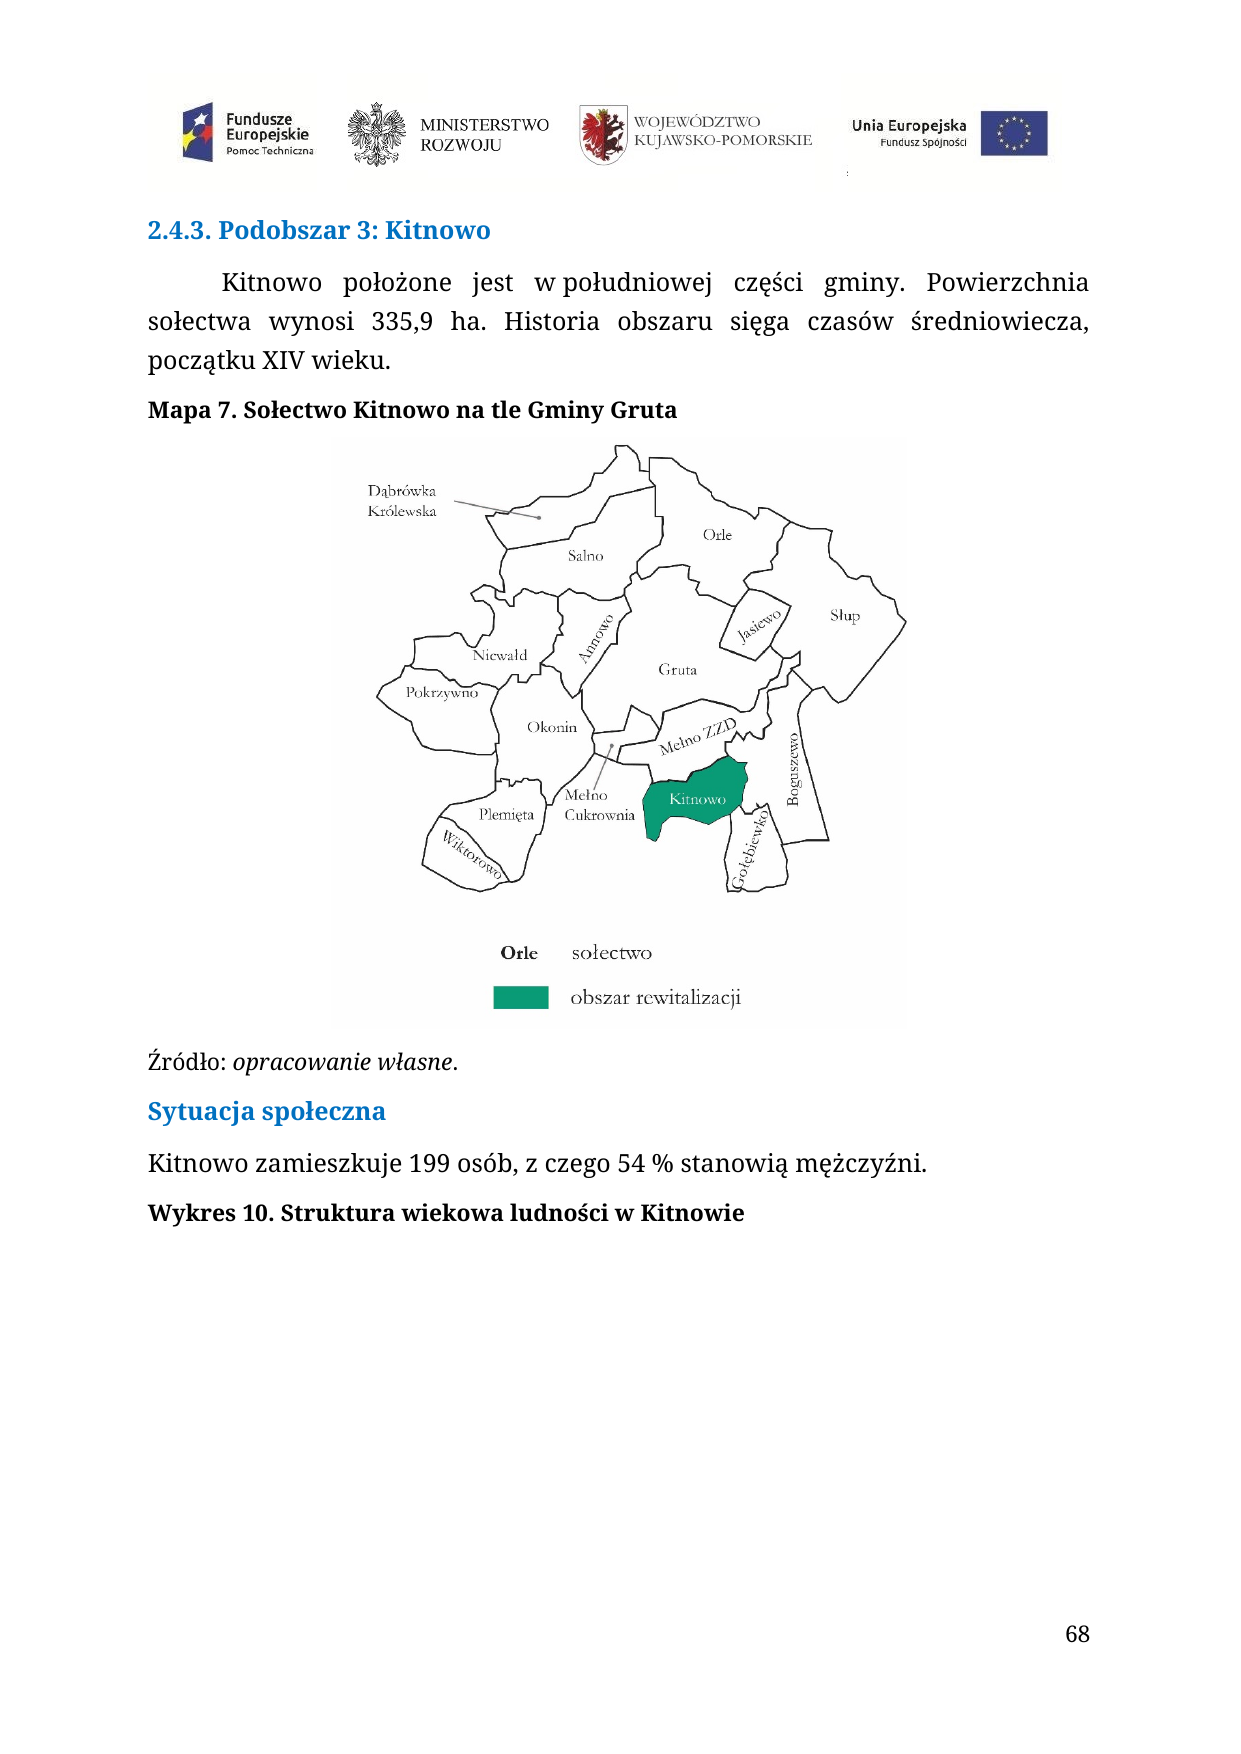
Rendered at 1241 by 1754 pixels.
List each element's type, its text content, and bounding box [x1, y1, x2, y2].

text Kitnowo zamieszkuje 199 osób, z czego 54 % stanowią mężczyźni. [148, 1146, 1090, 1180]
text Kitnowo położone jest w południowej części gminy. Powierzchnia sołectwa wynosi 335,9 ha. Historia obszaru sięga czasów średniowiecza, początku XIV wieku. [148, 264, 1090, 377]
subtitle 2.4.3. Podobszar 3: Kitnowo [148, 212, 1090, 247]
text Wykres 10. Struktura wiekowa ludności w Kitnowie [148, 1197, 1090, 1229]
text Mapa 7. Sołectwo Kitnowo na tle Gminy Gruta [148, 394, 1090, 425]
text Sytuacja społeczna [148, 1094, 1090, 1128]
picture [147, 73, 1091, 192]
picture [331, 437, 907, 1029]
text Źródło: opracowanie własne. [148, 1046, 1090, 1077]
